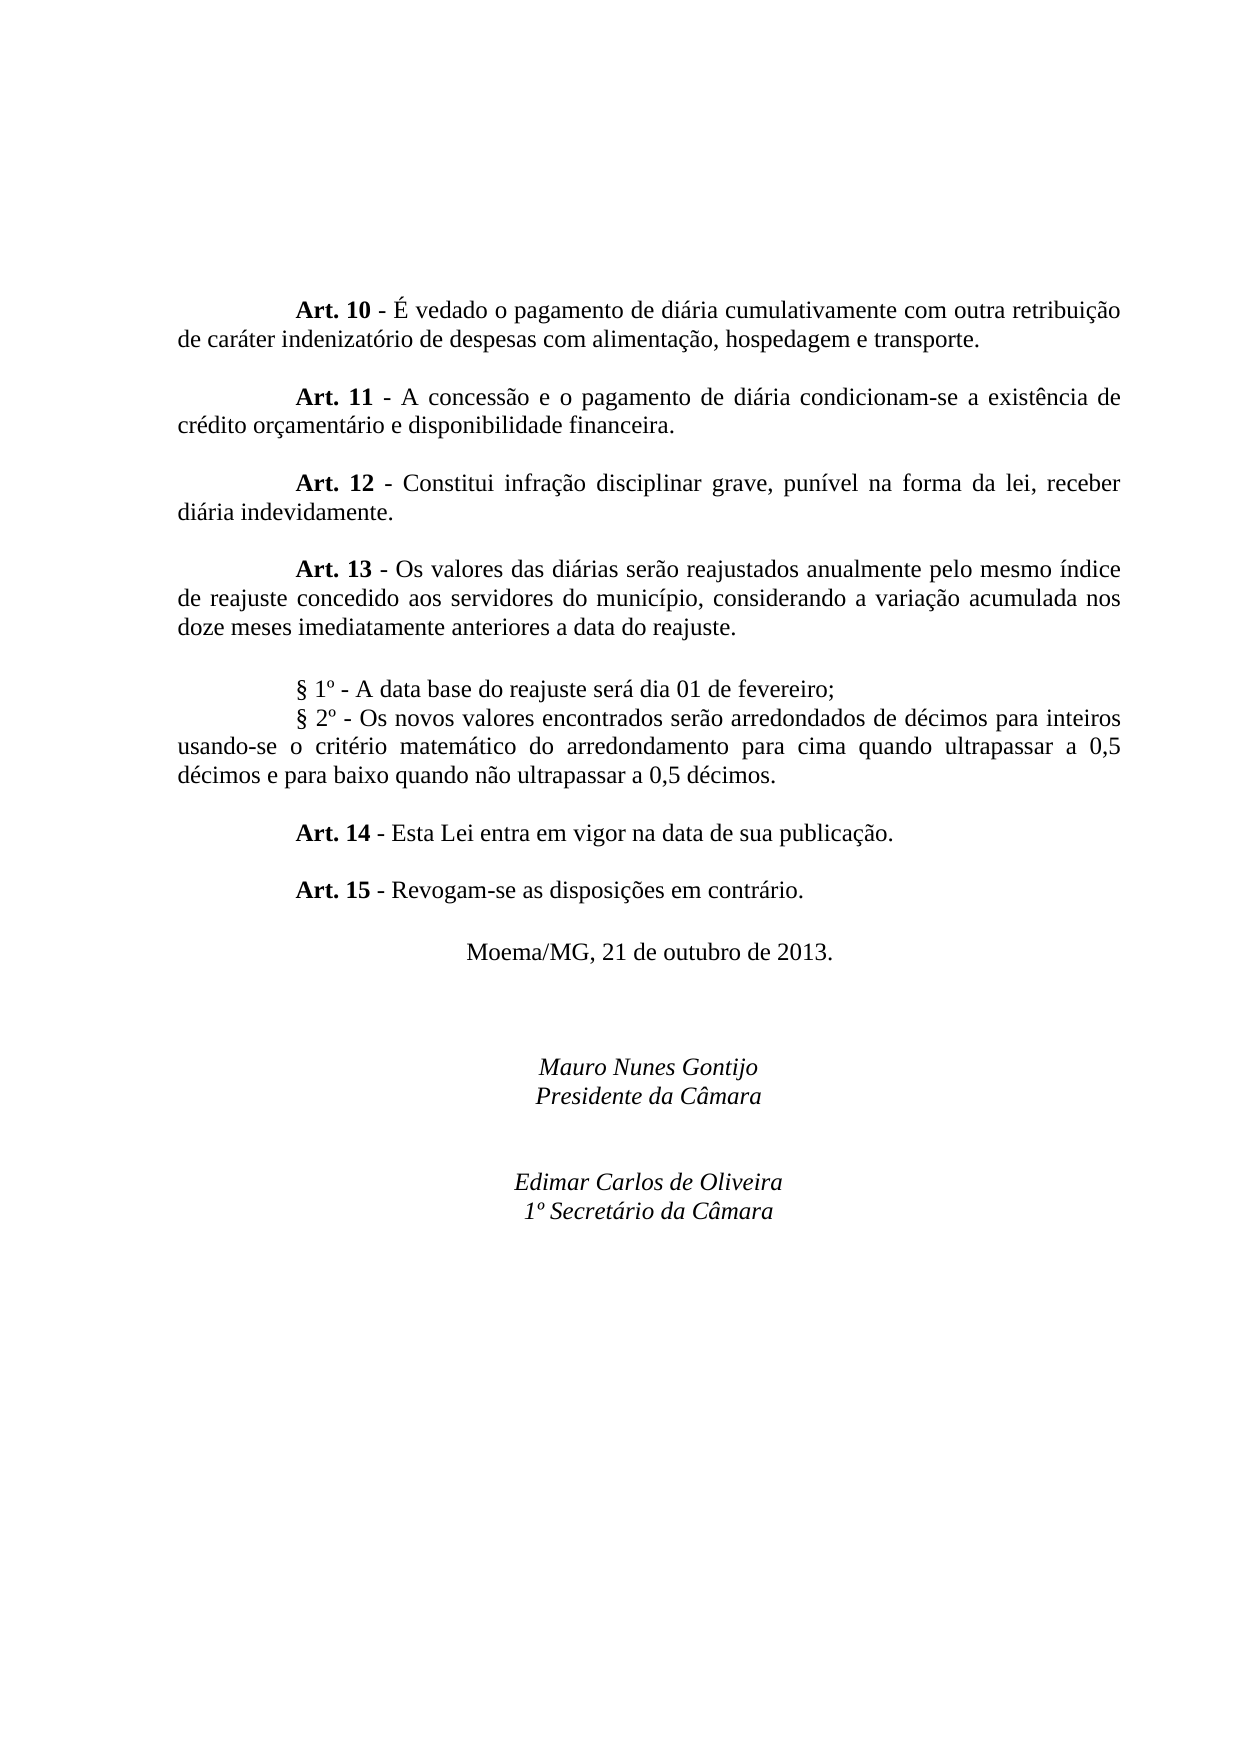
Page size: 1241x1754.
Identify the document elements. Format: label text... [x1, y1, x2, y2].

text Art. 11 - A concessão e o pagamento de diária condicionam-se a existência de crédito orçamentário e disponibilidade financeira. [177, 382, 1122, 439]
text Art. 15 - Revogam-se as disposições em contrário. [177, 875, 1122, 904]
text Art. 14 - Esta Lei entra em vigor na data de sua publicação. [177, 818, 1122, 846]
text 1º Secretário da Câmara [177, 1196, 1122, 1225]
text Art. 10 - É vedado o pagamento de diária cumulativamente com outra retribuição de caráter indenizatório de despesas com alimentação, hospedagem e transporte. [177, 295, 1122, 353]
text Mauro Nunes Gontijo [177, 1052, 1122, 1081]
text § 1º - A data base do reajuste será dia 01 de fevereiro; [177, 674, 1122, 703]
text § 2º - Os novos valores encontrados serão arredondados de décimos para inteiros usando-se o critério matemático do arredondamento para cima quando ultrapassar a 0,5 décimos e para baixo quando não ultrapassar a 0,5 décimos. [177, 703, 1122, 789]
text Presidente da Câmara [177, 1081, 1122, 1110]
text Art. 12 - Constitui infração disciplinar grave, punível na forma da lei, receber diária indevidamente. [177, 468, 1122, 525]
text Moema/MG, 21 de outubro de 2013. [177, 937, 1122, 966]
text Edimar Carlos de Oliveira [177, 1167, 1122, 1196]
text Art. 13 - Os valores das diárias serão reajustados anualmente pelo mesmo índice de reajuste concedido aos servidores do município, considerando a variação acumulada nos doze meses imediatamente anteriores a data do reajuste. [177, 554, 1122, 640]
